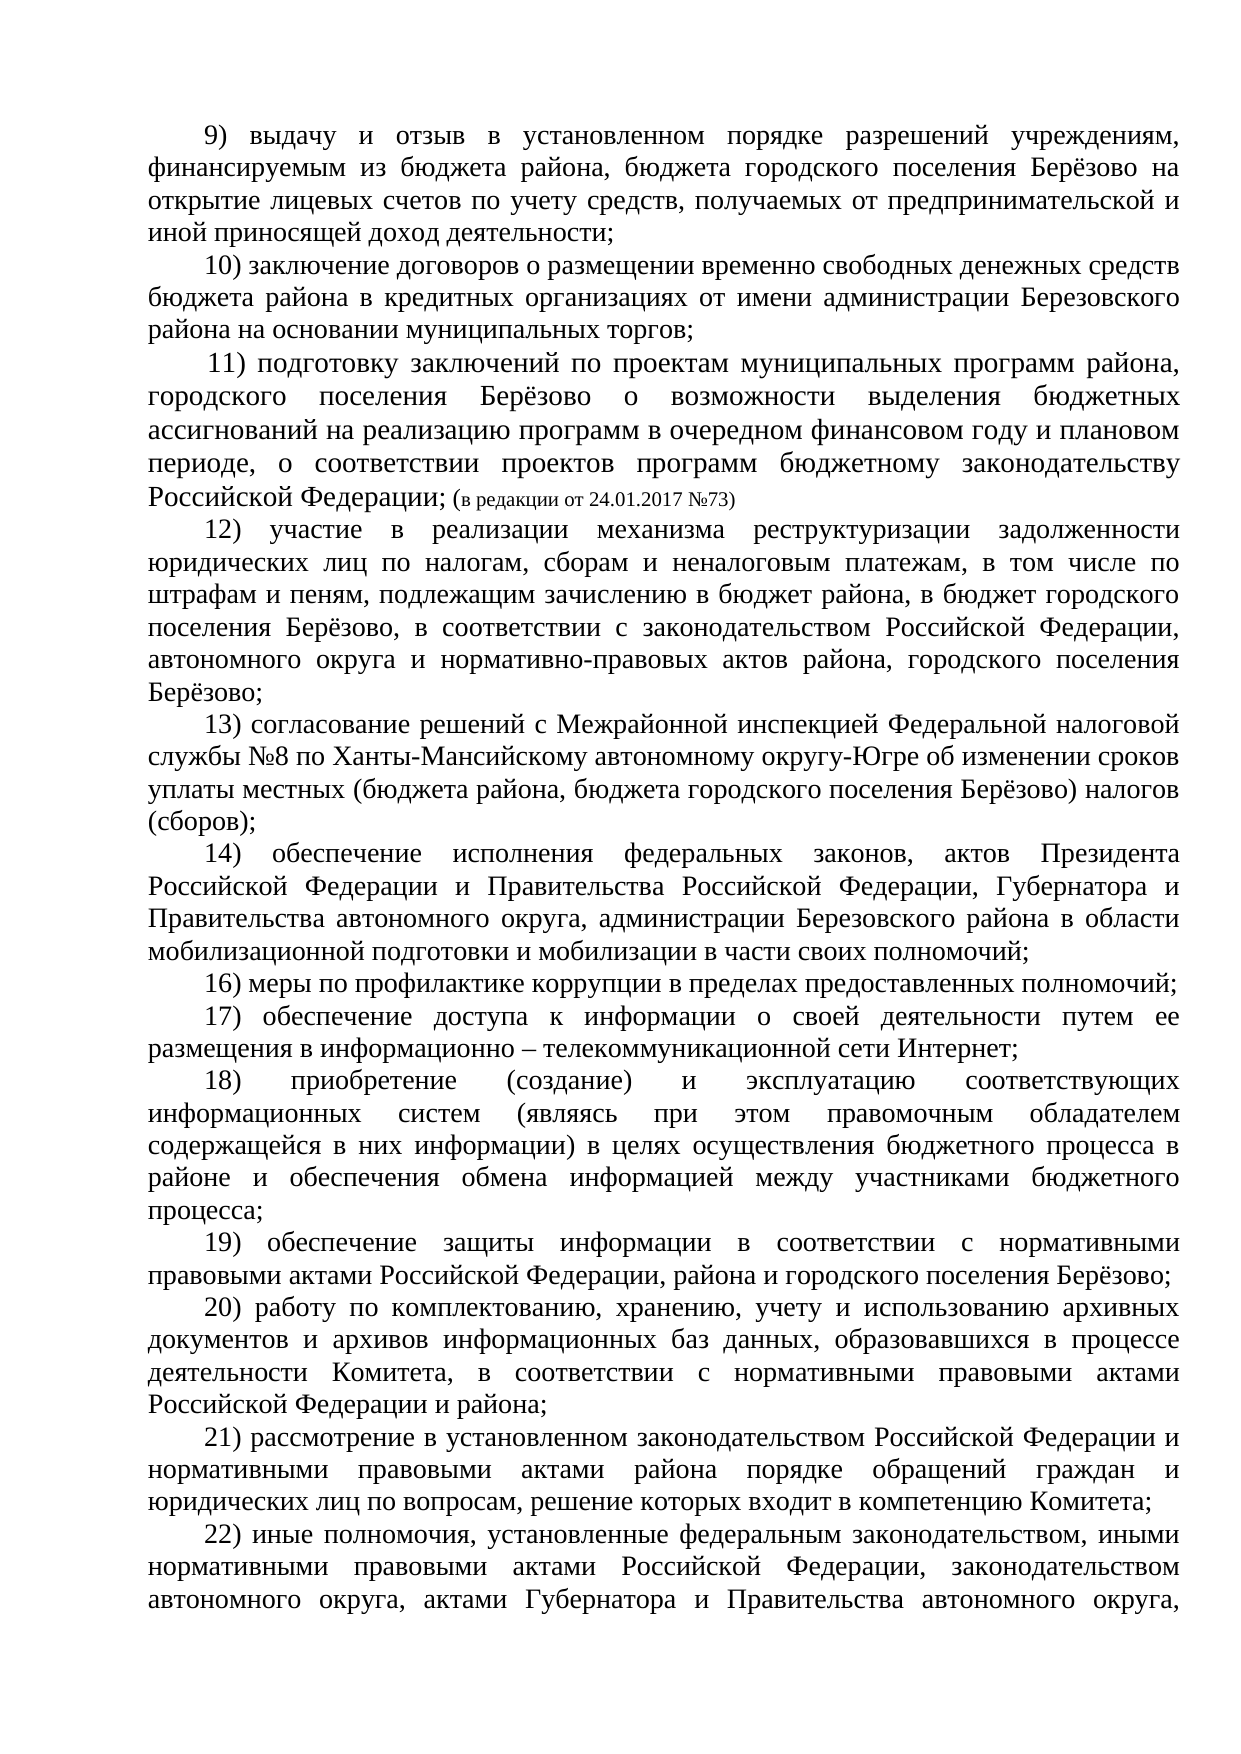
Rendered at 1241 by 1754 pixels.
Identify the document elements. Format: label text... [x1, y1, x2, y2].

text 11) подготовку заключений по проектам муниципальных программ района, городского поселения Берёзово о возможности выделения бюджетных ассигнований на реализацию программ в очередном финансовом году и плановом периоде, о соответствии проектов программ бюджетному законодательству Российской Федерации; (в редакции от 24.01.2017 №73) [148, 345, 1181, 513]
text 13) согласование решений с Межрайонной инспекцией Федеральной налоговой службы №8 по Ханты-Мансийскому автономному округу-Югре об изменении сроков уплаты местных (бюджета района, бюджета городского поселения Берёзово) налогов (сборов); [148, 707, 1181, 837]
text 17) обеспечение доступа к информации о своей деятельности путем ее размещения в информационно – телекоммуникационной сети Интернет; [148, 998, 1181, 1063]
text 12) участие в реализации механизма реструктуризации задолженности юридических лиц по налогам, сборам и неналоговым платежам, в том числе по штрафам и пеням, подлежащим зачислению в бюджет района, в бюджет городского поселения Берёзово, в соответствии с законодательством Российской Федерации, автономного округа и нормативно-правовых актов района, городского поселения Берёзово; [148, 513, 1181, 707]
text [148, 1517, 1181, 1614]
text 19) обеспечение защиты информации в соответствии с нормативными правовыми актами Российской Федерации, района и городского поселения Берёзово; [148, 1225, 1181, 1290]
text 9) выдачу и отзыв в установленном порядке разрешений учреждениям, финансируемым из бюджета района, бюджета городского поселения Берёзово на открытие лицевых счетов по учету средств, получаемых от предпринимательской и иной приносящей доход деятельности; [148, 118, 1181, 248]
text 18) приобретение (создание) и эксплуатацию соответствующих информационных систем (являясь при этом правомочным обладателем содержащейся в них информации) в целях осуществления бюджетного процесса в районе и обеспечения обмена информацией между участниками бюджетного процесса; [148, 1063, 1181, 1225]
text 20) работу по комплектованию, хранению, учету и использованию архивных документов и архивов информационных баз данных, образовавшихся в процессе деятельности Комитета, в соответствии с нормативными правовыми актами Российской Федерации и района; [148, 1290, 1181, 1420]
text 16) меры по профилактике коррупции в пределах предоставленных полномочий; [148, 966, 1181, 998]
text 10) заключение договоров о размещении временно свободных денежных средств бюджета района в кредитных организациях от имени администрации Березовского района на основании муниципальных торгов; [148, 248, 1181, 345]
text 14) обеспечение исполнения федеральных законов, актов Президента Российской Федерации и Правительства Российской Федерации, Губернатора и Правительства автономного округа, администрации Березовского района в области мобилизационной подготовки и мобилизации в части своих полномочий; [148, 837, 1181, 966]
text 21) рассмотрение в установленном законодательством Российской Федерации и нормативными правовыми актами района порядке обращений граждан и юридических лиц по вопросам, решение которых входит в компетенцию Комитета; [148, 1420, 1181, 1517]
